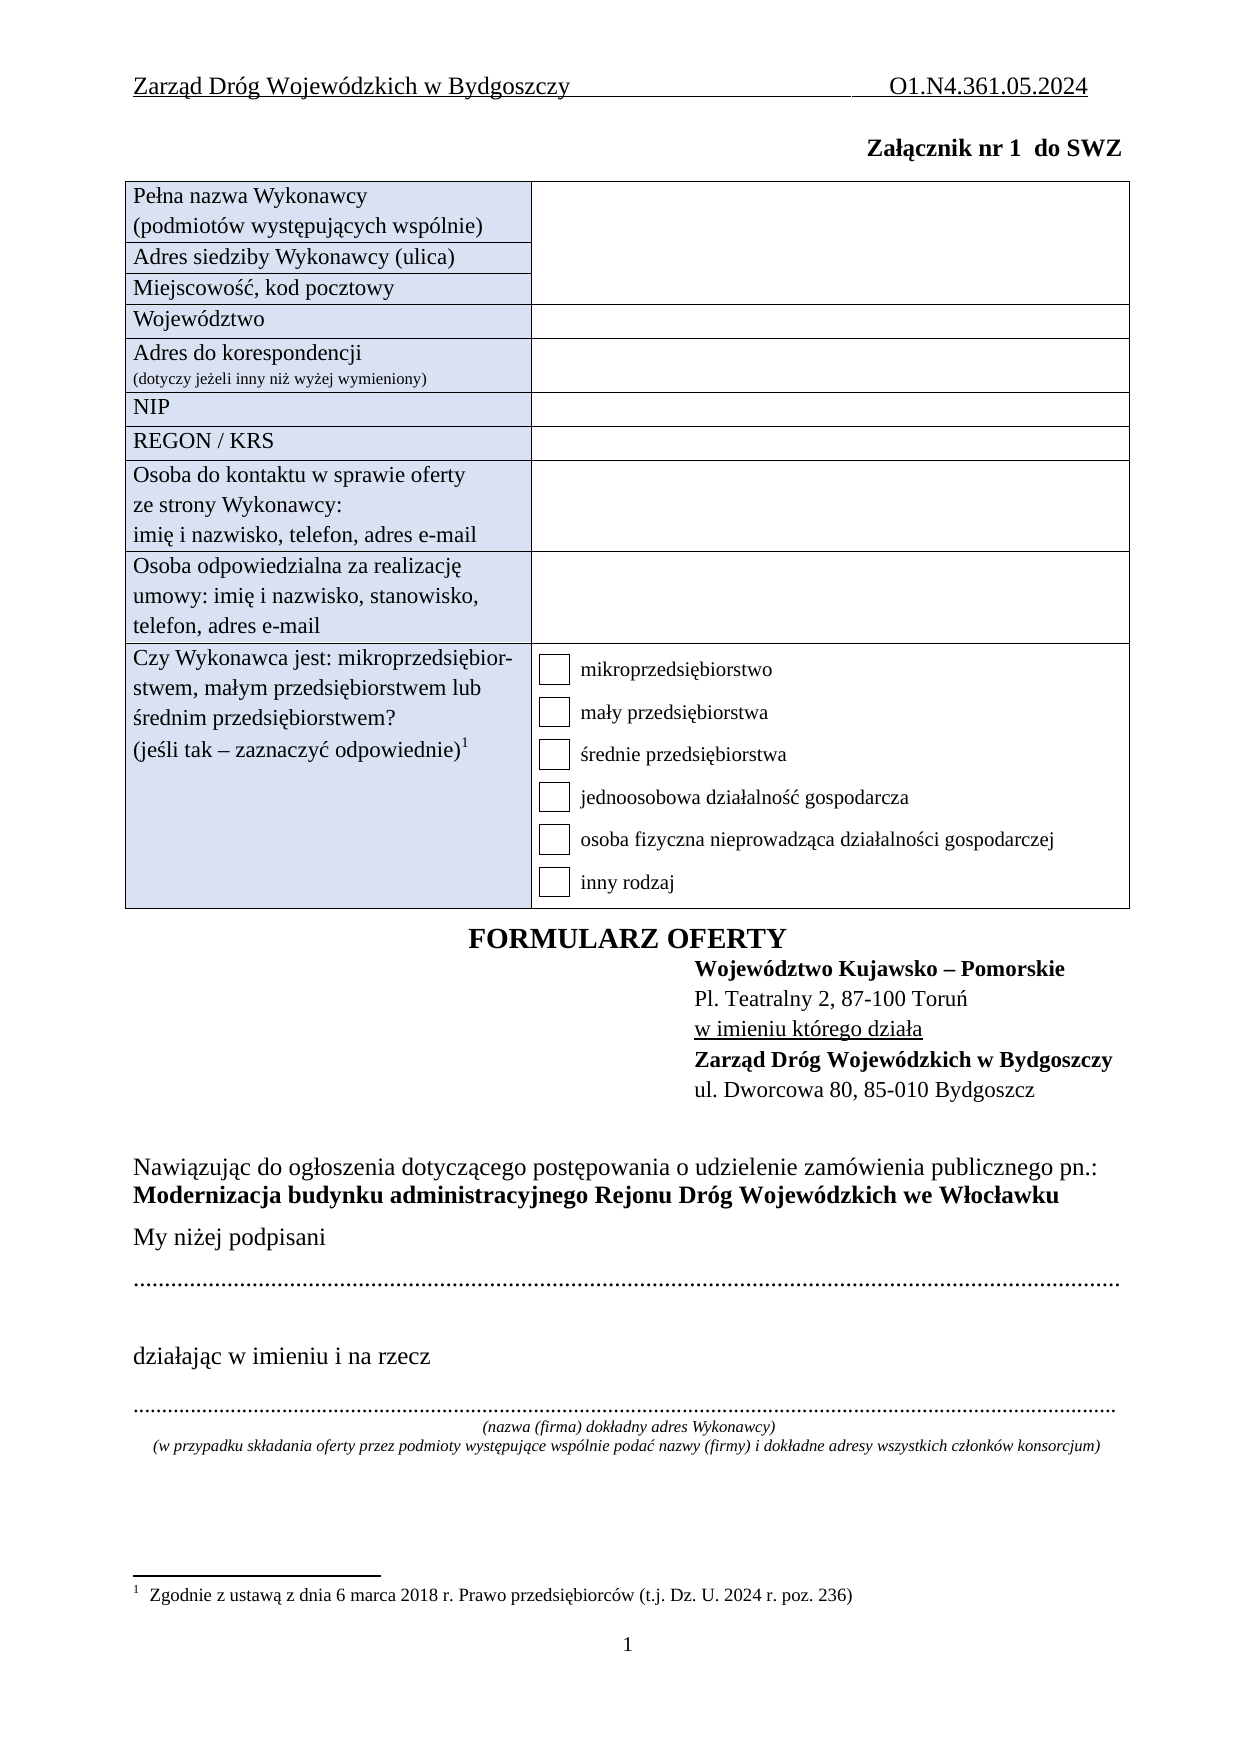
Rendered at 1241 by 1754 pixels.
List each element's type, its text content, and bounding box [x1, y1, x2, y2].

table_header [532, 182, 1129, 304]
table_cell Adres siedziby Wykonawcy (ulica) [126, 243, 531, 273]
text ul. Dworcowa 80, 85-010 Bydgoszcz [694, 1076, 1122, 1102]
text (nazwa (firma) dokładny adres Wykonawcy) [133, 1417, 1122, 1436]
text Zarząd Dróg Wojewódzkich w Bydgoszczy [694, 1046, 1122, 1072]
table_cell [532, 393, 1129, 426]
text My niżej podpisani [133, 1222, 1122, 1250]
text Nawiązując do ogłoszenia dotyczącego postępowania o udzielenie zamówienia publicznego pn.: [133, 1152, 1122, 1180]
text w imieniu którego działa [694, 1015, 1122, 1042]
table_cell [532, 552, 1129, 642]
text .............................................................................................................................................................. [133, 1263, 1122, 1292]
table_header Pełna nazwa Wykonawcy (podmiotów występujących wspólnie) [126, 182, 531, 242]
text Załącznik nr 1 do SWZ [133, 133, 1122, 162]
table_cell REGON / KRS [126, 427, 531, 460]
table_cell [532, 644, 1129, 908]
table_cell Czy Wykonawca jest: mikroprzedsiębior-stwem, małym przedsiębiorstwem lub średnim przedsiębiorstwem? (jeśli tak – zaznaczyć odpowiednie) [126, 644, 531, 908]
text Pl. Teatralny 2, 87-100 Toruń [694, 985, 1122, 1012]
table_cell Adres do korespondencji (dotyczy jeżeli inny niż wyżej wymieniony) [126, 339, 531, 392]
table_cell Województwo [126, 305, 531, 338]
table_cell [532, 305, 1129, 338]
text ............................................................................................................................................................................ [133, 1391, 1122, 1417]
table_cell [532, 339, 1129, 392]
table_cell Miejscowość, kod pocztowy [126, 274, 531, 304]
table_cell NIP [126, 393, 531, 426]
text Modernizacja budynku administracyjnego Rejonu Dróg Wojewódzkich we Włocławku [133, 1180, 1122, 1209]
table_cell [532, 427, 1129, 460]
table_cell Osoba odpowiedzialna za realizację umowy: imię i nazwisko, stanowisko, telefon, adres e-mail [126, 552, 531, 642]
text Województwo Kujawsko – Pomorskie [694, 955, 1122, 981]
table_cell [532, 461, 1129, 551]
text FORMULARZ OFERTY [133, 921, 1122, 955]
text (w przypadku składania oferty przez podmioty występujące wspólnie podać nazwy (firmy) i dokładne adresy wszystkich członków konsorcjum) [133, 1436, 1122, 1455]
table_cell Osoba do kontaktu w sprawie oferty ze strony Wykonawcy: imię i nazwisko, telefon, adres e-mail [126, 461, 531, 551]
text działając w imieniu i na rzecz [133, 1341, 1122, 1370]
